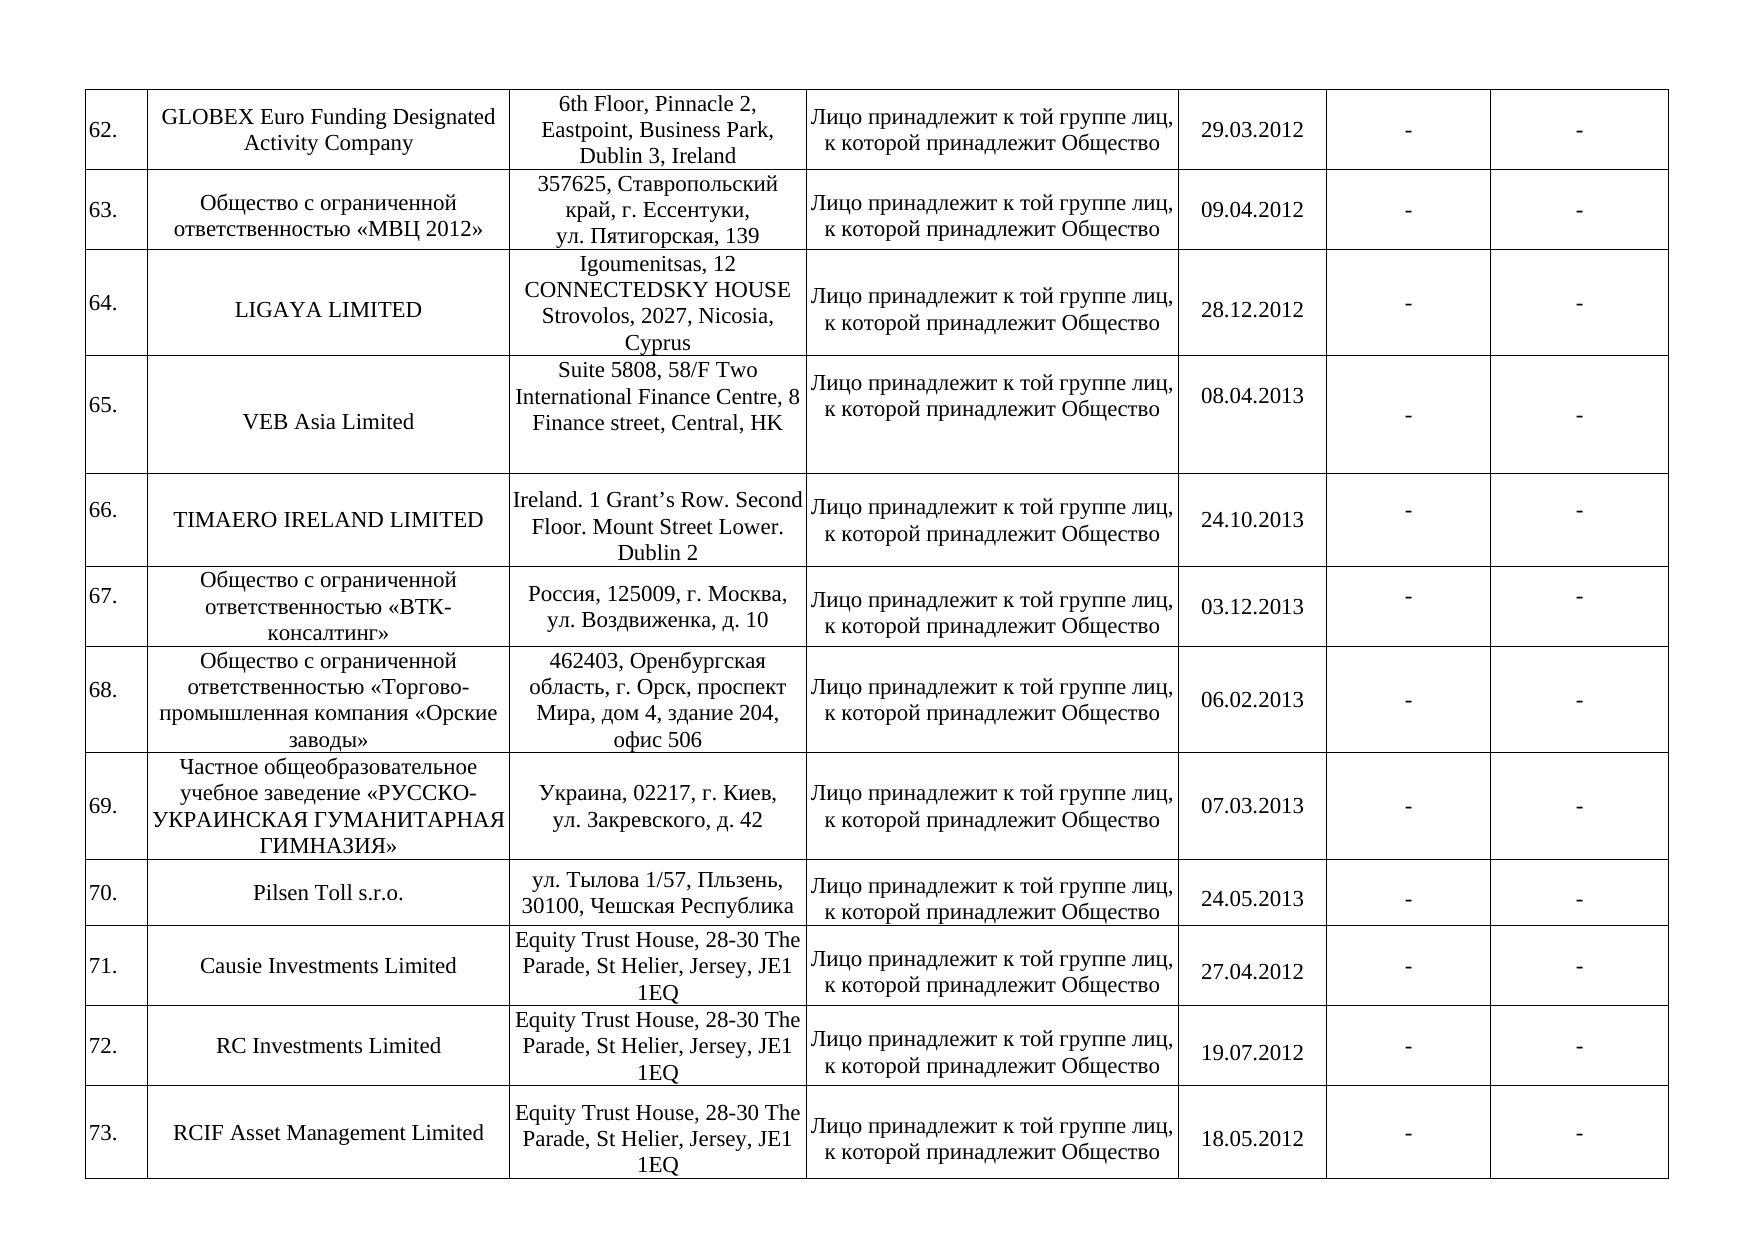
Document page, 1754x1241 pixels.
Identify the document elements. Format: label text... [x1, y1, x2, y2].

table_cell GLOBEX Euro Funding Designated Activity Company [148, 90, 509, 169]
table_cell [86, 926, 147, 1005]
table_cell 24.10.2013 [1179, 474, 1326, 566]
table_cell 462403, Оренбургская область, г. Орск, проспект Мира, дом 4, здание 204, офис 506 [510, 647, 806, 752]
table_cell - [1327, 90, 1490, 169]
table_cell 18.05.2012 [1179, 1086, 1326, 1178]
table_cell [86, 250, 147, 355]
table_cell [86, 753, 147, 858]
table_cell 03.12.2013 [1179, 567, 1326, 646]
table_cell Pilsen Toll s.r.o. [148, 860, 509, 925]
table_cell Igoumenitsas, 12 CONNECTEDSKY HOUSE Strovolos, 2027, Nicosia, Cyprus [510, 250, 806, 355]
table_cell - [1327, 170, 1490, 249]
table_cell Suite 5808, 58/F Two International Finance Centre, 8 Finance street, Central, HK [510, 356, 806, 473]
table_cell Лицо принадлежит к той группе лиц, к которой принадлежит Общество [807, 474, 1178, 566]
table_cell [86, 1006, 147, 1085]
table_cell VEB Asia Limited [148, 356, 509, 473]
table_cell - [1491, 1086, 1668, 1178]
table_cell 06.02.2013 [1179, 647, 1326, 752]
table_cell [86, 90, 147, 169]
table_cell Лицо принадлежит к той группе лиц, к которой принадлежит Общество [807, 170, 1178, 249]
table_cell - [1491, 90, 1668, 169]
table_cell 27.04.2012 [1179, 926, 1326, 1005]
table_cell Лицо принадлежит к той группе лиц, к которой принадлежит Общество [807, 250, 1178, 355]
table_cell Лицо принадлежит к той группе лиц, к которой принадлежит Общество [807, 753, 1178, 858]
table_cell - [1327, 647, 1490, 752]
table_cell 28.12.2012 [1179, 250, 1326, 355]
table_cell - [1327, 926, 1490, 1005]
table_cell - [1327, 1086, 1490, 1178]
table_cell 357625, Ставропольский край, г. Ессентуки, ул. Пятигорская, 139 [510, 170, 806, 249]
table_cell Общество с ограниченной ответственностью «ВТК-консалтинг» [148, 567, 509, 646]
table_cell [86, 567, 147, 646]
table_cell Equity Trust House, 28-30 The Parade, St Helier, Jersey, JE1 1EQ [510, 1006, 806, 1085]
table_cell - [1491, 753, 1668, 858]
table_cell - [1491, 860, 1668, 925]
table_cell Россия, 125009, г. Москва, ул. Воздвиженка, д. 10 [510, 567, 806, 646]
table_cell 09.04.2012 [1179, 170, 1326, 249]
table_cell ул. Тылова 1/57, Пльзень, 30100, Чешская Республика [510, 860, 806, 925]
table_cell [86, 860, 147, 925]
table_cell Equity Trust House, 28-30 The Parade, St Helier, Jersey, JE1 1EQ [510, 926, 806, 1005]
table_cell [86, 356, 147, 473]
table_cell - [1491, 170, 1668, 249]
table_cell [86, 474, 147, 566]
table_cell - [1327, 1006, 1490, 1085]
table_cell - [1491, 926, 1668, 1005]
table_cell Общество с ограниченной ответственностью «МВЦ 2012» [148, 170, 509, 249]
table_cell 24.05.2013 [1179, 860, 1326, 925]
table_cell RC Investments Limited [148, 1006, 509, 1085]
table_cell Equity Trust House, 28-30 The Parade, St Helier, Jersey, JE1 1EQ [510, 1086, 806, 1178]
table_cell TIMAERO IRELAND LIMITED [148, 474, 509, 566]
table_cell RCIF Asset Management Limited [148, 1086, 509, 1178]
table_cell Украина, 02217, г. Киев, ул. Закревского, д. 42 [510, 753, 806, 858]
table_cell [86, 647, 147, 752]
table_cell Лицо принадлежит к той группе лиц, к которой принадлежит Общество [807, 1006, 1178, 1085]
table_cell Лицо принадлежит к той группе лиц, к которой принадлежит Общество [807, 860, 1178, 925]
table_cell 08.04.2013 [1179, 356, 1326, 473]
table_cell - [1327, 250, 1490, 355]
table_cell Лицо принадлежит к той группе лиц, к которой принадлежит Общество [807, 647, 1178, 752]
table_cell - [1327, 356, 1490, 473]
table_cell - [1491, 1006, 1668, 1085]
table_cell - [1491, 250, 1668, 355]
table_cell - [1491, 356, 1668, 473]
table_cell Общество с ограниченной ответственностью «Торгово-промышленная компания «Орские заводы» [148, 647, 509, 752]
table_cell 19.07.2012 [1179, 1006, 1326, 1085]
table_cell Ireland. 1 Grant’s Row. Second Floor. Mount Street Lower. Dublin 2 [510, 474, 806, 566]
table_cell - [1327, 860, 1490, 925]
table_cell - [1491, 567, 1668, 646]
table_cell 29.03.2012 [1179, 90, 1326, 169]
table_cell - [1491, 474, 1668, 566]
table_cell 07.03.2013 [1179, 753, 1326, 858]
table_cell [86, 1086, 147, 1178]
table_cell Частное общеобразовательное учебное заведение «РУССКО-УКРАИНСКАЯ ГУМАНИТАРНАЯ ГИМНАЗИЯ» [148, 753, 509, 858]
table_cell [86, 170, 147, 249]
table_cell 6th Floor, Pinnacle 2, Eastpoint, Business Park, Dublin 3, Ireland [510, 90, 806, 169]
table_cell Лицо принадлежит к той группе лиц, к которой принадлежит Общество [807, 567, 1178, 646]
table_cell Лицо принадлежит к той группе лиц, к которой принадлежит Общество [807, 926, 1178, 1005]
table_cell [807, 1086, 1178, 1178]
table_cell - [1327, 474, 1490, 566]
table_cell - [1327, 567, 1490, 646]
table_cell Causie Investments Limited [148, 926, 509, 1005]
table_cell - [1327, 753, 1490, 858]
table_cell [807, 90, 1178, 169]
table_cell Лицо принадлежит к той группе лиц, к которой принадлежит Общество [807, 356, 1178, 473]
table_cell LIGAYA LIMITED [148, 250, 509, 355]
table_cell - [1491, 647, 1668, 752]
